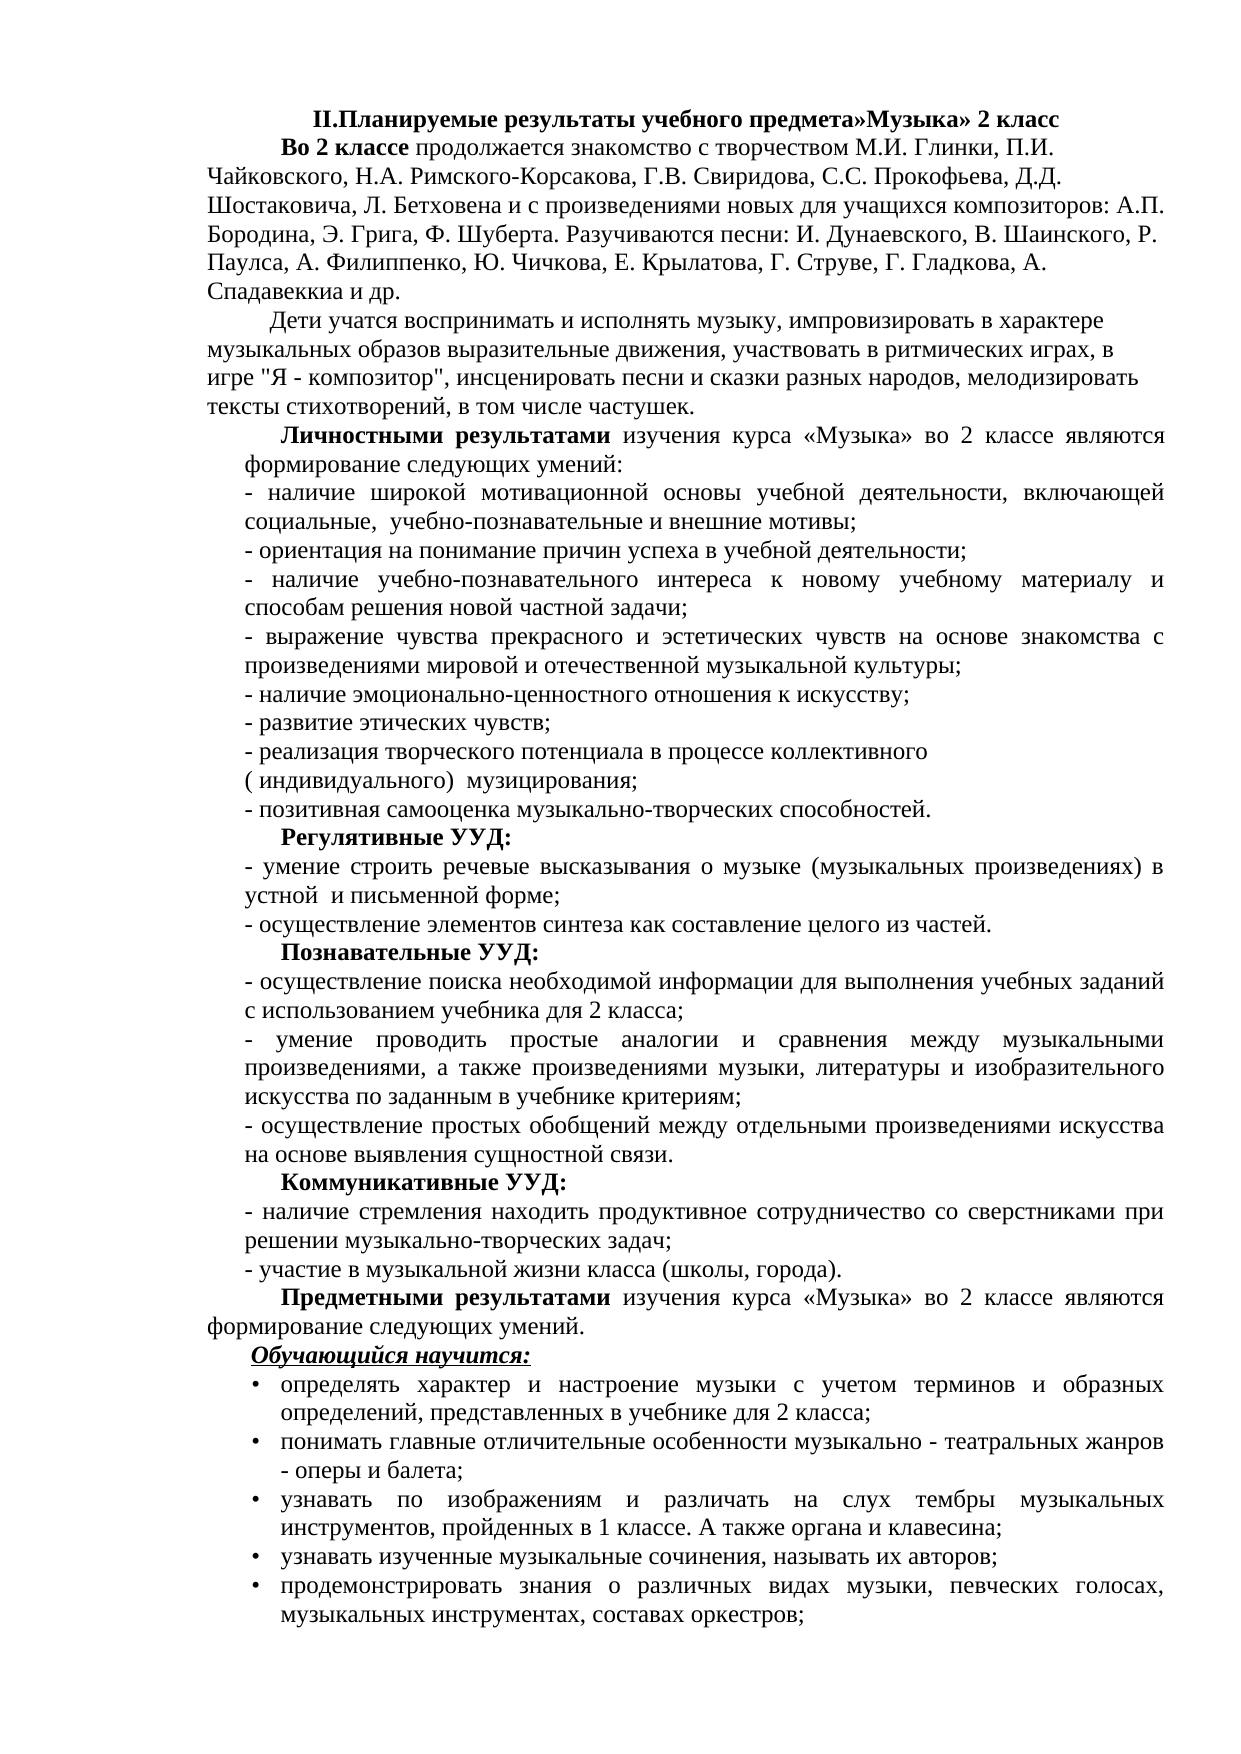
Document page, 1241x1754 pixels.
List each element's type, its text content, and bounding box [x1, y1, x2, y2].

text - наличие широкой мотивационной основы учебной деятельности, включающей социальные, учебно-познавательные и внешние мотивы; [244, 477, 1165, 535]
text ( индивидуального) музицирования; [244, 765, 1165, 794]
text II.Планируемые результаты учебного предмета»Музыка» 2 класс [207, 104, 1165, 132]
text Во 2 классе продолжается знакомство с творчеством М.И. Глинки, П.И. Чайковского, Н.А. Римского-Корсакова, Г.В. Свиридова, С.С. Прокофьева, Д.Д. Шостаковича, Л. Бетховена и с произведениями новых для учащихся композиторов: А.П. Бородина, Э. Грига, Ф. Шуберта. Разучиваются песни: И. Дунаевского, В. Шаинского, Р. Паулса, А. Филиппенко, Ю. Чичкова, Е. Крылатова, Г. Струве, Г. Гладкова, А. Спадавеккиа и др. Дети учатся воспринимать и исполнять музыку, импровизировать в характере музыкальных образов выразительные движения, участвовать в ритмических играх, в игре "Я - композитор", инсценировать песни и сказки разных народов, мелодизировать тексты стихотворений, в том числе частушек. [207, 132, 1165, 420]
text - участие в музыкальной жизни класса (школы, города). [244, 1254, 1165, 1282]
text Регулятивные УУД: [244, 822, 1165, 851]
text Коммуникативные УУД: [244, 1167, 1165, 1196]
text Личностными результатами изучения курса «Музыка» во 2 классе являются формирование следующих умений: [244, 420, 1165, 477]
text Познавательные УУД: [244, 937, 1165, 966]
list определять характер и настроение музыки с учетом терминов и образных определений, представленных в учебнике для 2 класса; [251, 1369, 1165, 1426]
text - наличие учебно-познавательного интереса к новому учебному материалу и способам решения новой частной задачи; [244, 564, 1165, 621]
list понимать главные отличительные особенности музыкально - театральных жанров - оперы и балета; [251, 1426, 1165, 1484]
text - позитивная самооценка музыкально-творческих способностей. [244, 794, 1165, 822]
text - умение строить речевые высказывания о музыке (музыкальных произведениях) в устной и письменной форме; [244, 851, 1165, 909]
text - наличие стремления находить продуктивное сотрудничество со сверстниками при решении музыкально-творческих задач; [244, 1196, 1165, 1254]
text - умение проводить простые аналогии и сравнения между музыкальными произведениями, а также произведениями музыки, литературы и изобразительного искусства по заданным в учебнике критериям; [244, 1024, 1165, 1110]
text - реализация творческого потенциала в процессе коллективного [244, 736, 1165, 765]
text - наличие эмоционально-ценностного отношения к искусству; [244, 679, 1165, 707]
list узнавать по изображениям и различать на слух тембры музыкальных инструментов, пройденных в 1 классе. А также органа и клавесина; [251, 1484, 1165, 1541]
text - осуществление простых обобщений между отдельными произведениями искусства на основе выявления сущностной связи. [244, 1110, 1165, 1167]
text Обучающийся научится: [244, 1340, 1165, 1369]
list продемонстрировать знания о различных видах музыки, певческих голосах, музыкальных инструментах, составах оркестров; [251, 1570, 1165, 1627]
text Предметными результатами изучения курса «Музыка» во 2 классе являются формирование следующих умений. [207, 1282, 1165, 1340]
text - развитие этических чувств; [244, 707, 1165, 736]
text - ориентация на понимание причин успеха в учебной деятельности; [244, 535, 1165, 564]
list узнавать изученные музыкальные сочинения, называть их авторов; [251, 1541, 1165, 1570]
text - выражение чувства прекрасного и эстетических чувств на основе знакомства с произведениями мировой и отечественной музыкальной культуры; [244, 621, 1165, 679]
text - осуществление поиска необходимой информации для выполнения учебных заданий с использованием учебника для 2 класса; [244, 966, 1165, 1024]
text - осуществление элементов синтеза как составление целого из частей. [244, 909, 1165, 937]
